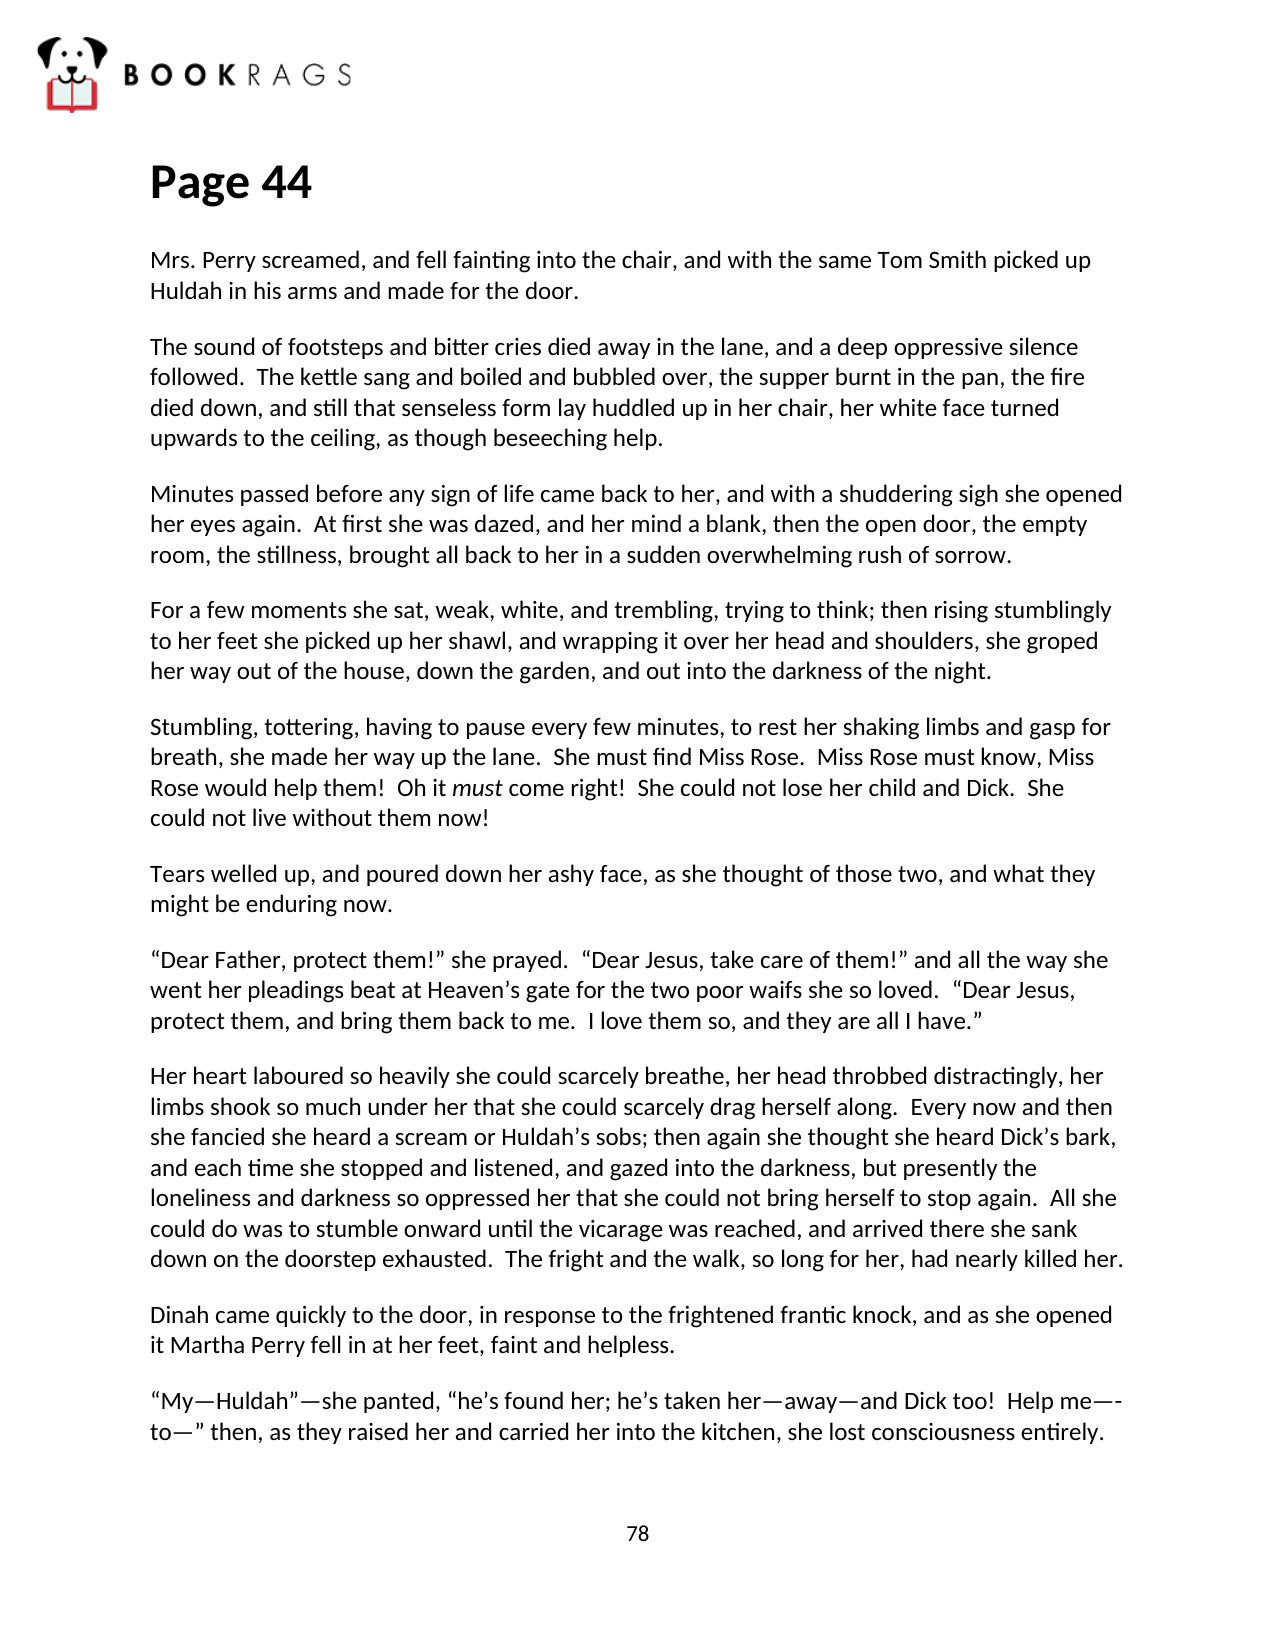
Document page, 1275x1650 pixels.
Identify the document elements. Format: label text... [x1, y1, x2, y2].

text Page 44 [150, 150, 1125, 211]
text Dinah came quickly to the door, in response to the frightened frantic knock, and as she opened it Martha Perry fell in at her feet, faint and helpless. [150, 1299, 1125, 1360]
text The sound of footsteps and bitter cries died away in the lane, and a deep oppressive silence followed. The kettle sang and boiled and bubbled over, the supper burnt in the pan, the fire died down, and still that senseless form lay huddled up in her chair, her white face turned upwards to the ceiling, as though beseeching help. [150, 331, 1125, 453]
text “My—­Huldah”—­she panted, “he’s found her; he’s taken her—­away—­and Dick too! Help me—­to—­” then, as they raised her and carried her into the kitchen, she lost consciousness entirely. [150, 1385, 1125, 1446]
text Tears welled up, and poured down her ashy face, as she thought of those two, and what they might be enduring now. [150, 858, 1125, 919]
text “Dear Father, protect them!” she prayed. “Dear Jesus, take care of them!” and all the way she went her pleadings beat at Heaven’s gate for the two poor waifs she so loved. “Dear Jesus, protect them, and bring them back to me. I love them so, and they are all I have.” [150, 944, 1125, 1036]
text Her heart laboured so heavily she could scarcely breathe, her head throbbed distractingly, her limbs shook so much under her that she could scarcely drag herself along. Every now and then she fancied she heard a scream or Huldah’s sobs; then again she thought she heard Dick’s bark, and each time she stopped and listened, and gazed into the darkness, but presently the loneliness and darkness so oppressed her that she could not bring herself to stop again. All she could do was to stumble onward until the vicarage was reached, and arrived there she sank down on the doorstep exhausted. The fright and the walk, so long for her, had nearly killed her. [150, 1061, 1125, 1274]
text For a few moments she sat, weak, white, and trembling, trying to think; then rising stumblingly to her feet she picked up her shawl, and wrapping it over her head and shoulders, she groped her way out of the house, down the garden, and out into the darkness of the night. [150, 594, 1125, 686]
text Mrs. Perry screamed, and fell fainting into the chair, and with the same Tom Smith picked up Huldah in his arms and made for the door. [150, 244, 1125, 306]
picture [37, 37, 351, 113]
text Stumbling, tottering, having to pause every few minutes, to rest her shaking limbs and gasp for breath, she made her way up the lane. She must find Miss Rose. Miss Rose must know, Miss Rose would help them! Oh it must come right! She could not lose her child and Dick. She could not live without them now! [150, 711, 1125, 833]
text Minutes passed before any sign of life came back to her, and with a shuddering sigh she opened her eyes again. At first she was dazed, and her mind a blank, then the open door, the empty room, the stillness, brought all back to her in a sudden overwhelming rush of sorrow. [150, 478, 1125, 569]
